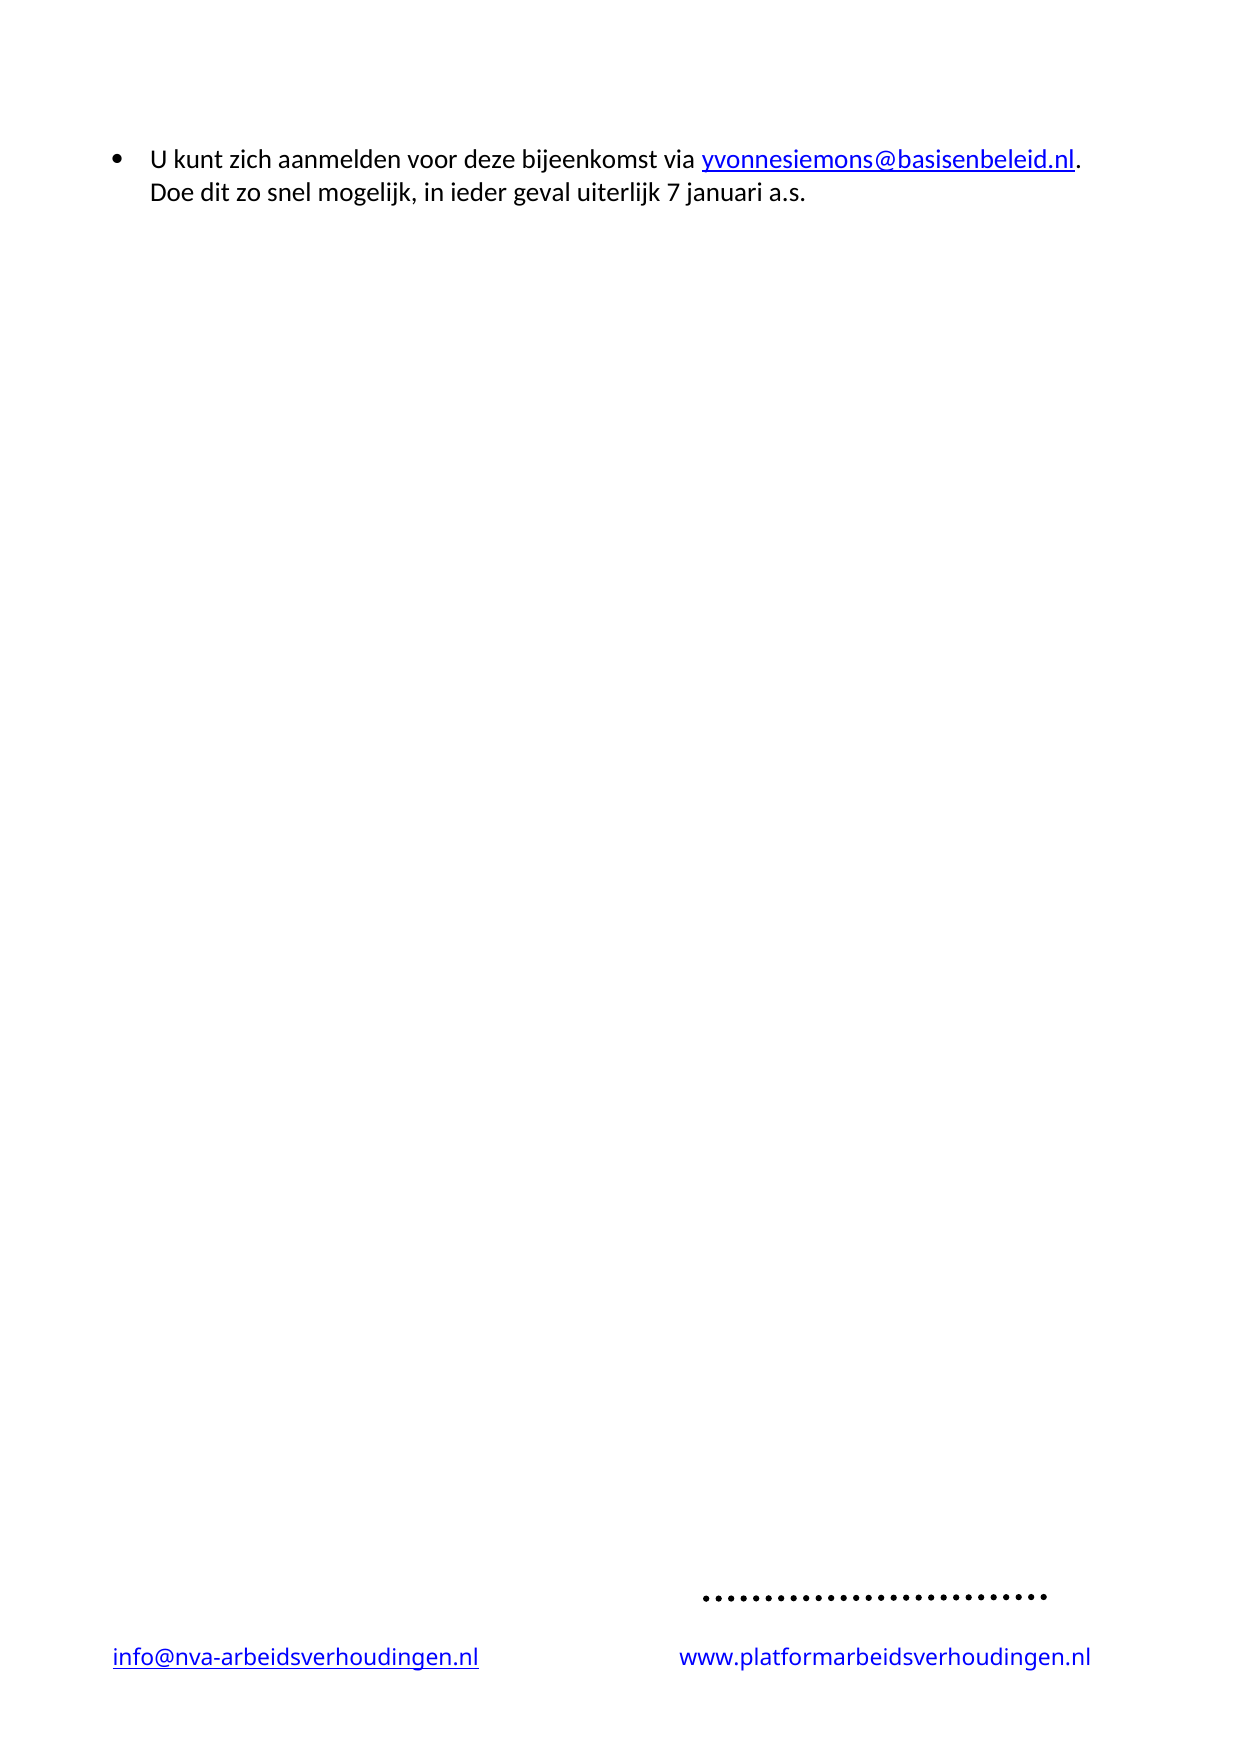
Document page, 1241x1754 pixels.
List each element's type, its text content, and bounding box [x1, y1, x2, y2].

list U kunt zich aanmelden voor deze bijeenkomst via yvonnesiemons@basisenbeleid.nl. Doe dit zo snel mogelijk, in ieder geval uiterlijk 7 januari a.s. [112, 142, 1128, 208]
